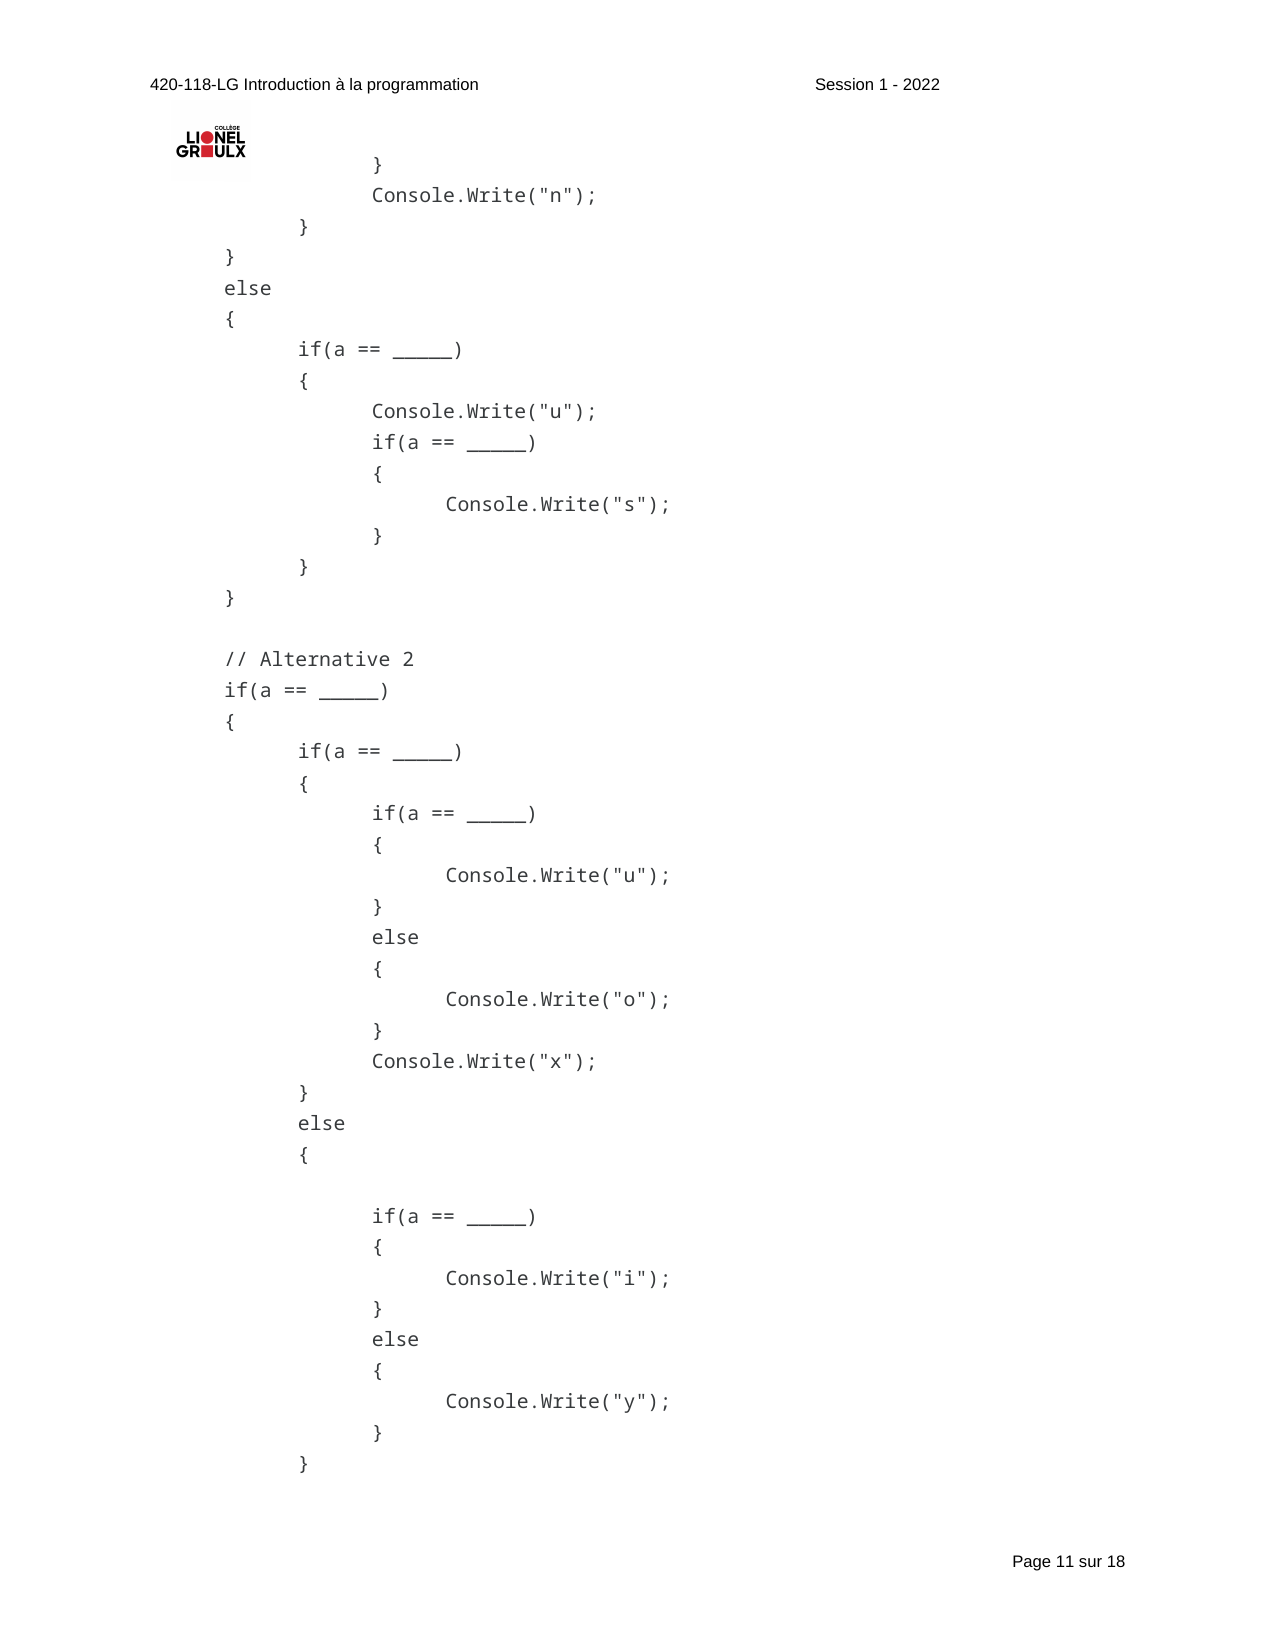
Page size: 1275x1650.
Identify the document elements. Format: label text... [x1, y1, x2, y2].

picture [170, 100, 252, 150]
